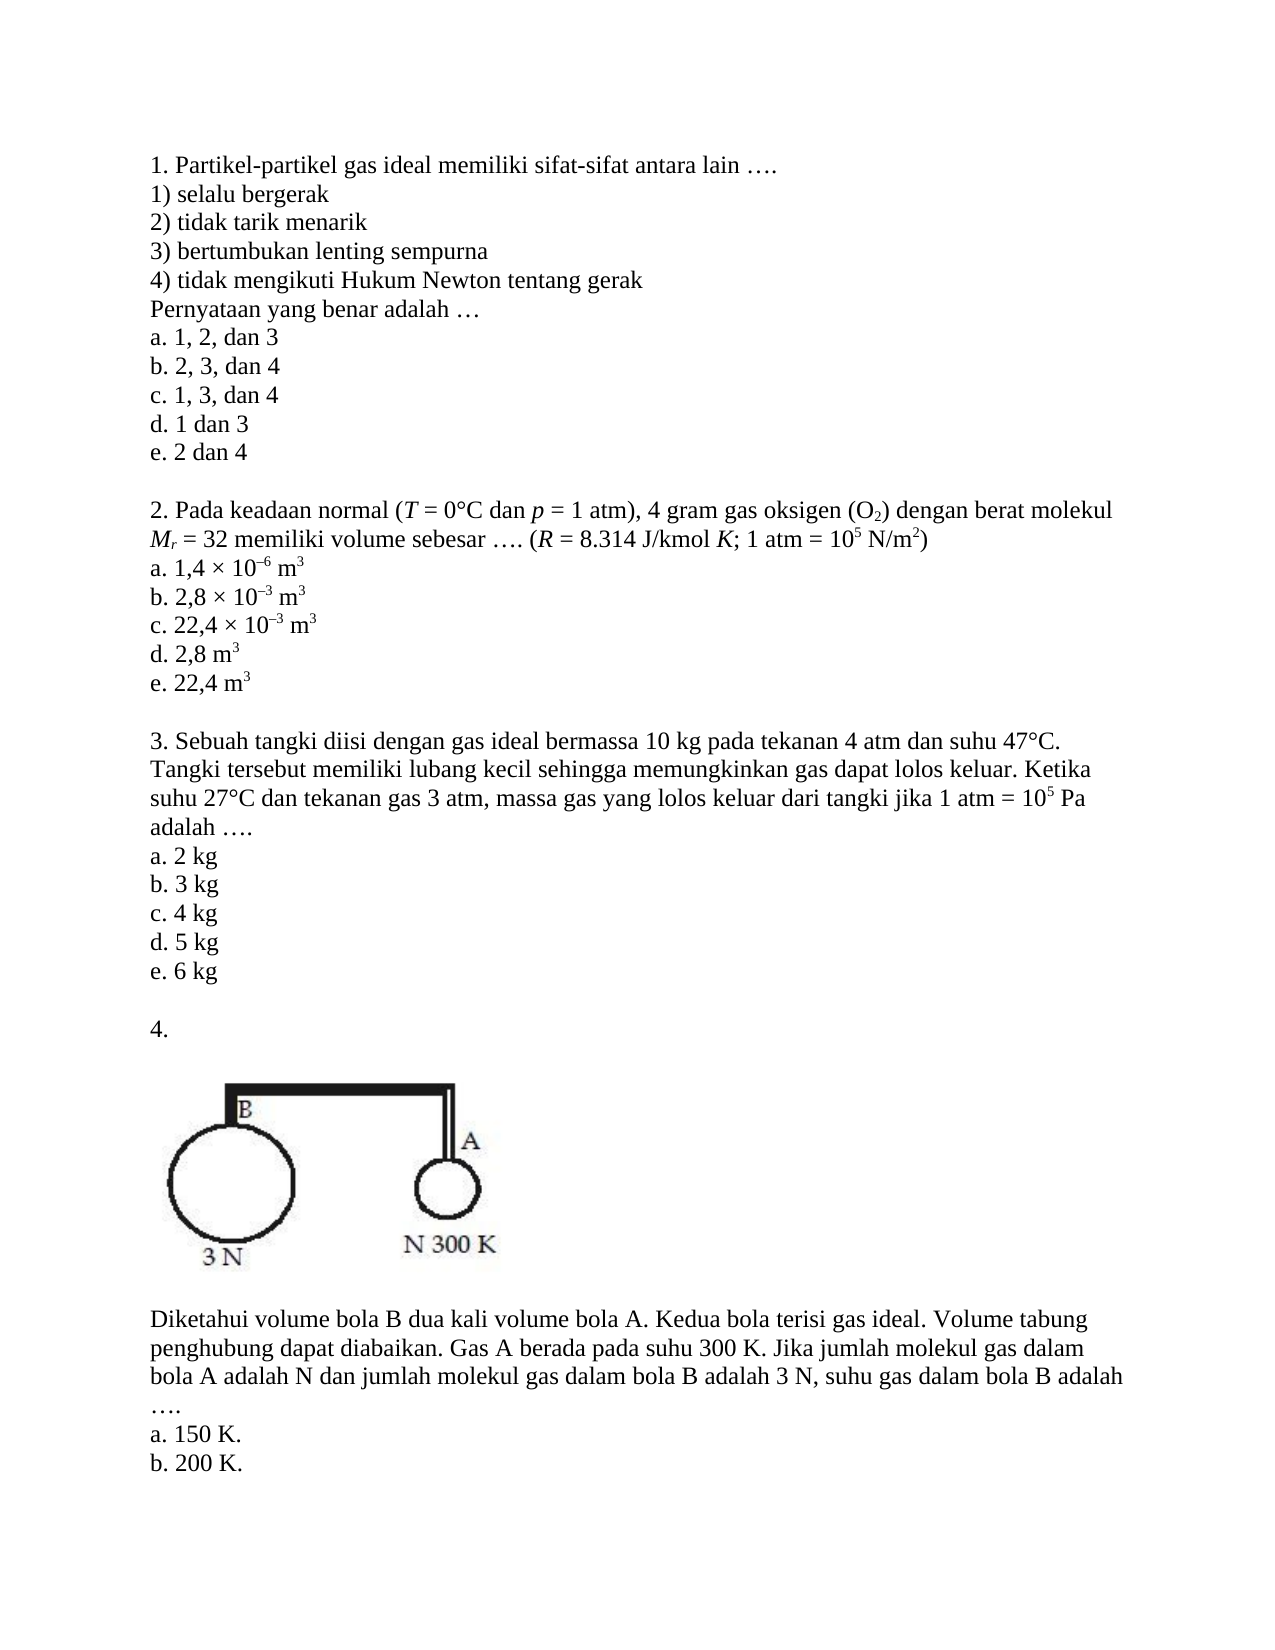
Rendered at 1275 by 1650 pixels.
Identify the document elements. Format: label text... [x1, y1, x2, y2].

text 2. Pada keadaan normal (T = 0°C dan p = 1 atm), 4 gram gas oksigen (O2) dengan berat molekul Mr = 32 memiliki volume sebesar …. (R = 8.314 J/kmol K; 1 atm = 105 N/m2) a. 1,4 × 10–6 m3 b. 2,8 × 10–3 m3 c. 22,4 × 10–3 m3 d. 2,8 m3 e. 22,4 m3 [150, 495, 1125, 697]
text 4. [150, 1014, 1125, 1042]
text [150, 1304, 1125, 1476]
picture [150, 1071, 507, 1275]
text 3. Sebuah tangki diisi dengan gas ideal bermassa 10 kg pada tekanan 4 atm dan suhu 47°C. Tangki tersebut memiliki lubang kecil sehingga memungkinkan gas dapat lolos keluar. Ketika suhu 27°C dan tekanan gas 3 atm, massa gas yang lolos keluar dari tangki jika 1 atm = 105 Pa adalah …. a. 2 kg b. 3 kg c. 4 kg d. 5 kg e. 6 kg [150, 726, 1125, 984]
text 1. Partikel-partikel gas ideal memiliki sifat-sifat antara lain …. 1) selalu bergerak 2) tidak tarik menarik 3) bertumbukan lenting sempurna 4) tidak mengikuti Hukum Newton tentang gerak Pernyataan yang benar adalah … a. 1, 2, dan 3 b. 2, 3, dan 4 c. 1, 3, dan 4 d. 1 dan 3 e. 2 dan 4 [150, 150, 1125, 466]
